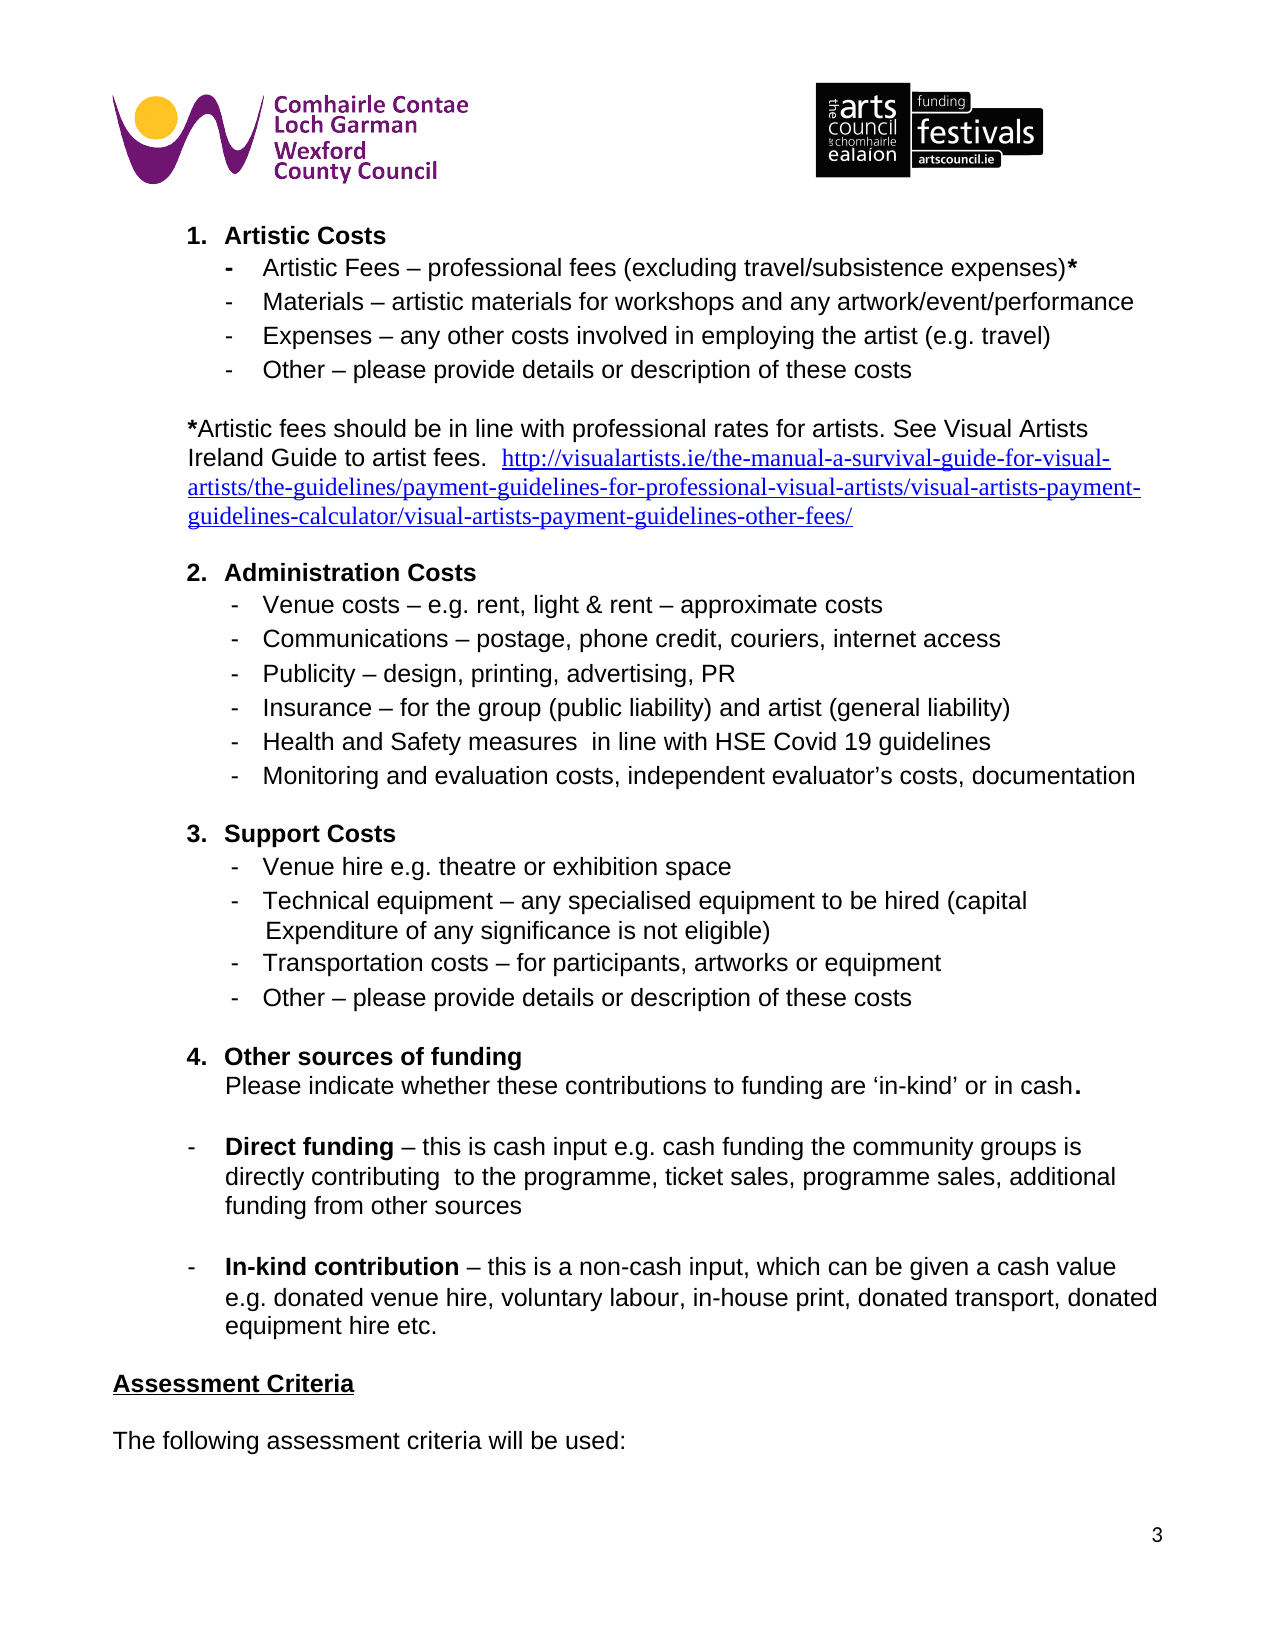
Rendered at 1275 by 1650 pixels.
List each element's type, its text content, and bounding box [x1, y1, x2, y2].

list Technical equipment – any specialised equipment to be hired (capital [231, 882, 1162, 916]
list Monitoring and evaluation costs, independent evaluator’s costs, documentation [231, 757, 1162, 791]
text Please indicate whether these contributions to funding are ‘in-kind’ or in cash. [187, 1071, 1162, 1099]
list Venue costs – e.g. rent, light & rent – approximate costs [231, 587, 1162, 621]
list Direct funding – this is cash input e.g. cash funding the community groups is directly contributing to the programme, ticket sales, programme sales, additional funding from other sources [187, 1128, 1162, 1220]
picture [806, 73, 1053, 187]
picture [112, 91, 475, 187]
list Support Costs [186, 819, 1162, 848]
list Venue hire e.g. theatre or exhibition space [231, 848, 1162, 882]
list Artistic Costs [186, 221, 1162, 249]
list Other sources of funding [186, 1042, 1162, 1071]
text *Artistic fees should be in line with professional rates for artists. See Visual Artists Ireland Guide to artist fees. http://visualartists.ie/the-manual-a-survival-guide-for-visual-artists/the-guidelines/payment-guidelines-for-professional-visual-artists/visual-artists-payment-guidelines-calculator/visual-artists-payment-guidelines-other-fees/ [187, 414, 1162, 529]
list Other – please provide details or description of these costs [225, 352, 1162, 386]
list Administration Costs [186, 558, 1162, 587]
text Assessment Criteria [112, 1369, 1162, 1398]
list In-kind contribution – this is a non-cash input, which can be given a cash value e.g. donated venue hire, voluntary labour, in-house print, donated transport, donated equipment hire etc. [187, 1248, 1162, 1340]
list Other – please provide details or description of these costs [231, 979, 1162, 1013]
list Publicity – design, printing, advertising, PR [231, 655, 1162, 689]
list Materials – artistic materials for workshops and any artwork/event/performance [225, 283, 1162, 318]
list Insurance – for the group (public liability) and artist (general liability) [231, 689, 1162, 723]
list Artistic Fees – professional fees (excluding travel/subsistence expenses)* [225, 249, 1162, 283]
text Expenditure of any significance is not eligible) [231, 916, 1162, 945]
list Expenses – any other costs involved in employing the artist (e.g. travel) [225, 318, 1162, 352]
list Health and Safety measures in line with HSE Covid 19 guidelines [231, 723, 1162, 757]
list Communications – postage, phone credit, couriers, internet access [231, 621, 1162, 655]
text The following assessment criteria will be used: [112, 1426, 1162, 1455]
list Transportation costs – for participants, artworks or equipment [231, 945, 1162, 979]
